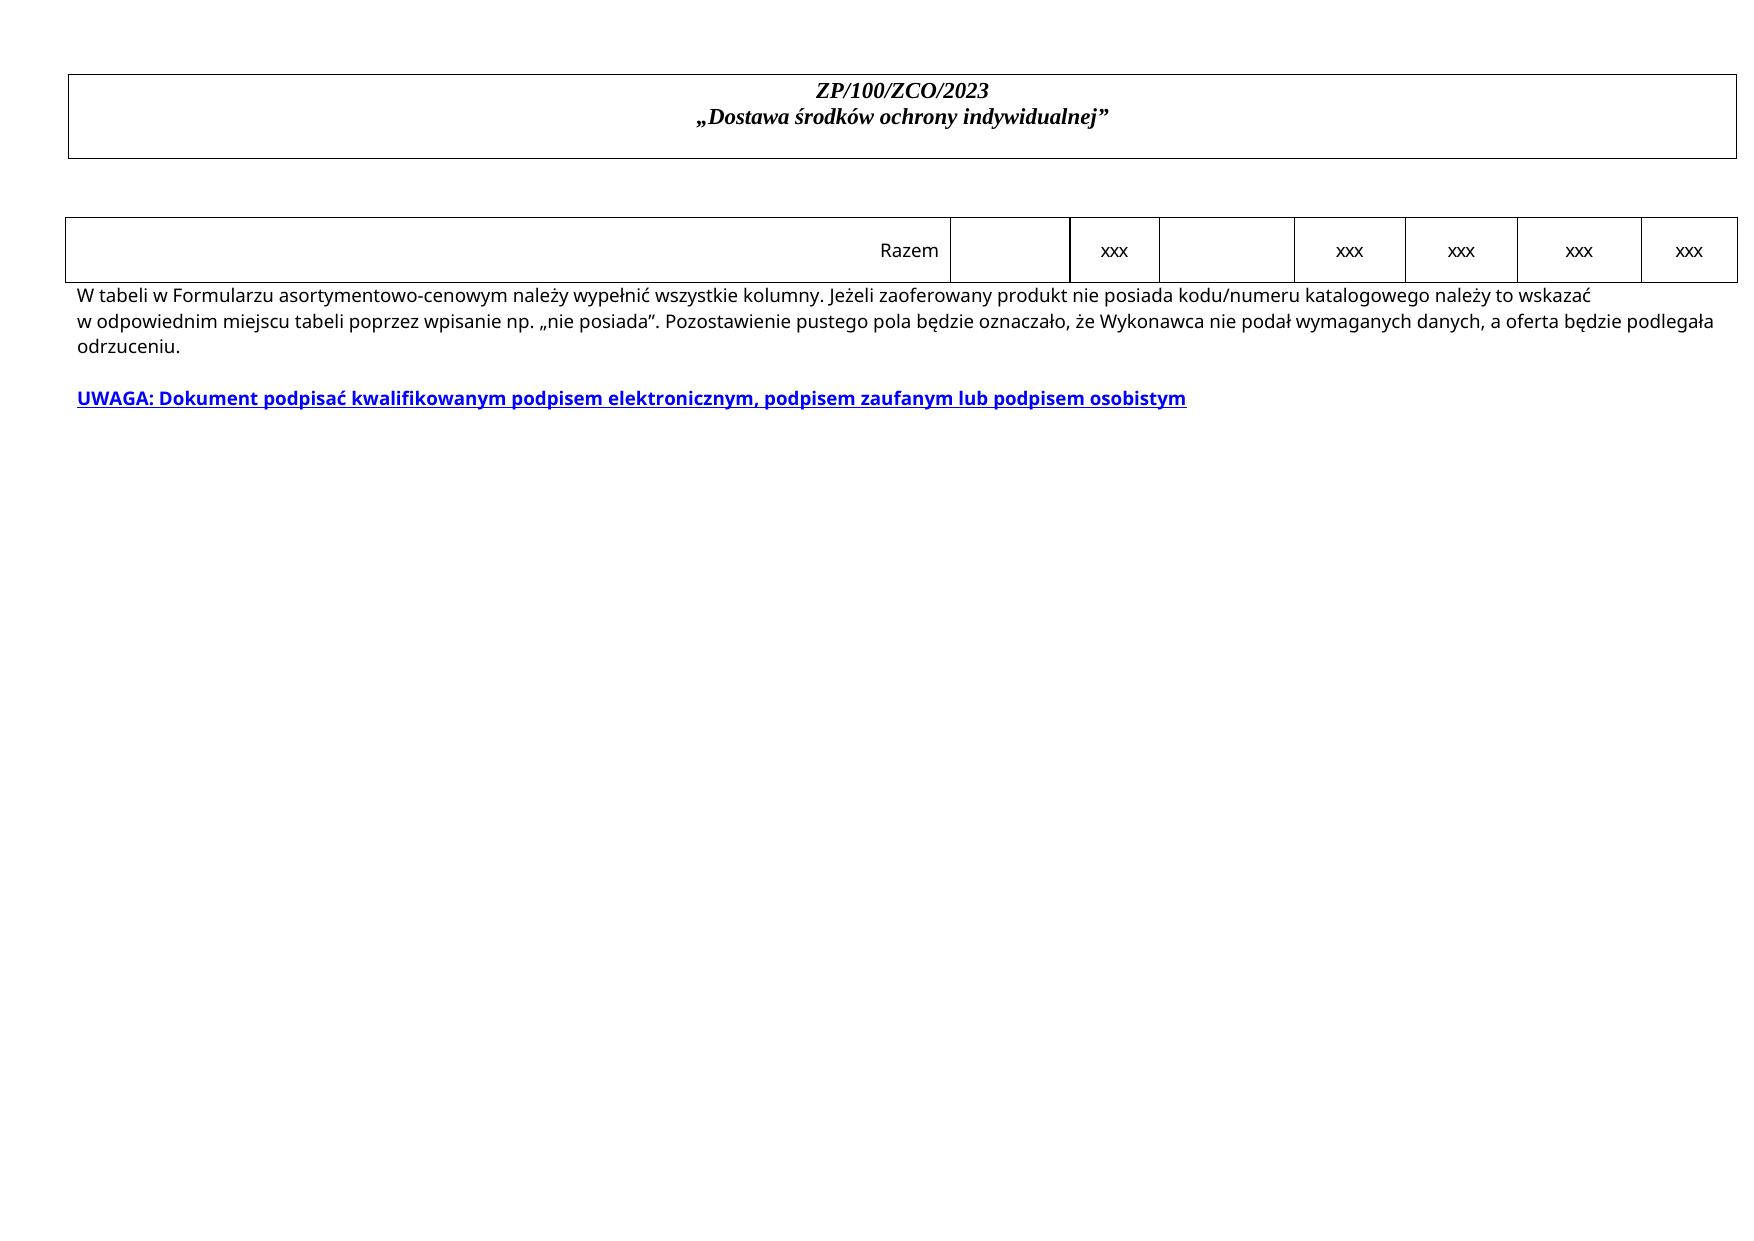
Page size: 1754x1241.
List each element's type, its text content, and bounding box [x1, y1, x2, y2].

table_cell xxx [1295, 218, 1405, 282]
text UWAGA: Dokument podpisać kwalifikowanym podpisem elektronicznym, podpisem zaufanym lub podpisem osobistym [77, 385, 1728, 410]
text W tabeli w Formularzu asortymentowo-cenowym należy wypełnić wszystkie kolumny. Jeżeli zaoferowany produkt nie posiada kodu/numeru katalogowego należy to wskazać w odpowiednim miejscu tabeli poprzez wpisanie np. „nie posiada”. Pozostawienie pustego pola będzie oznaczało, że Wykonawca nie podał wymaganych danych, a oferta będzie podlegała odrzuceniu. [77, 283, 1728, 359]
table_cell xxx [1642, 218, 1737, 282]
table_cell xxx [1518, 218, 1641, 282]
table_cell xxx [1071, 218, 1159, 282]
table_cell [951, 218, 1069, 282]
table_cell Razem [66, 218, 950, 282]
table_cell [1160, 218, 1294, 282]
table_cell xxx [1406, 218, 1517, 282]
